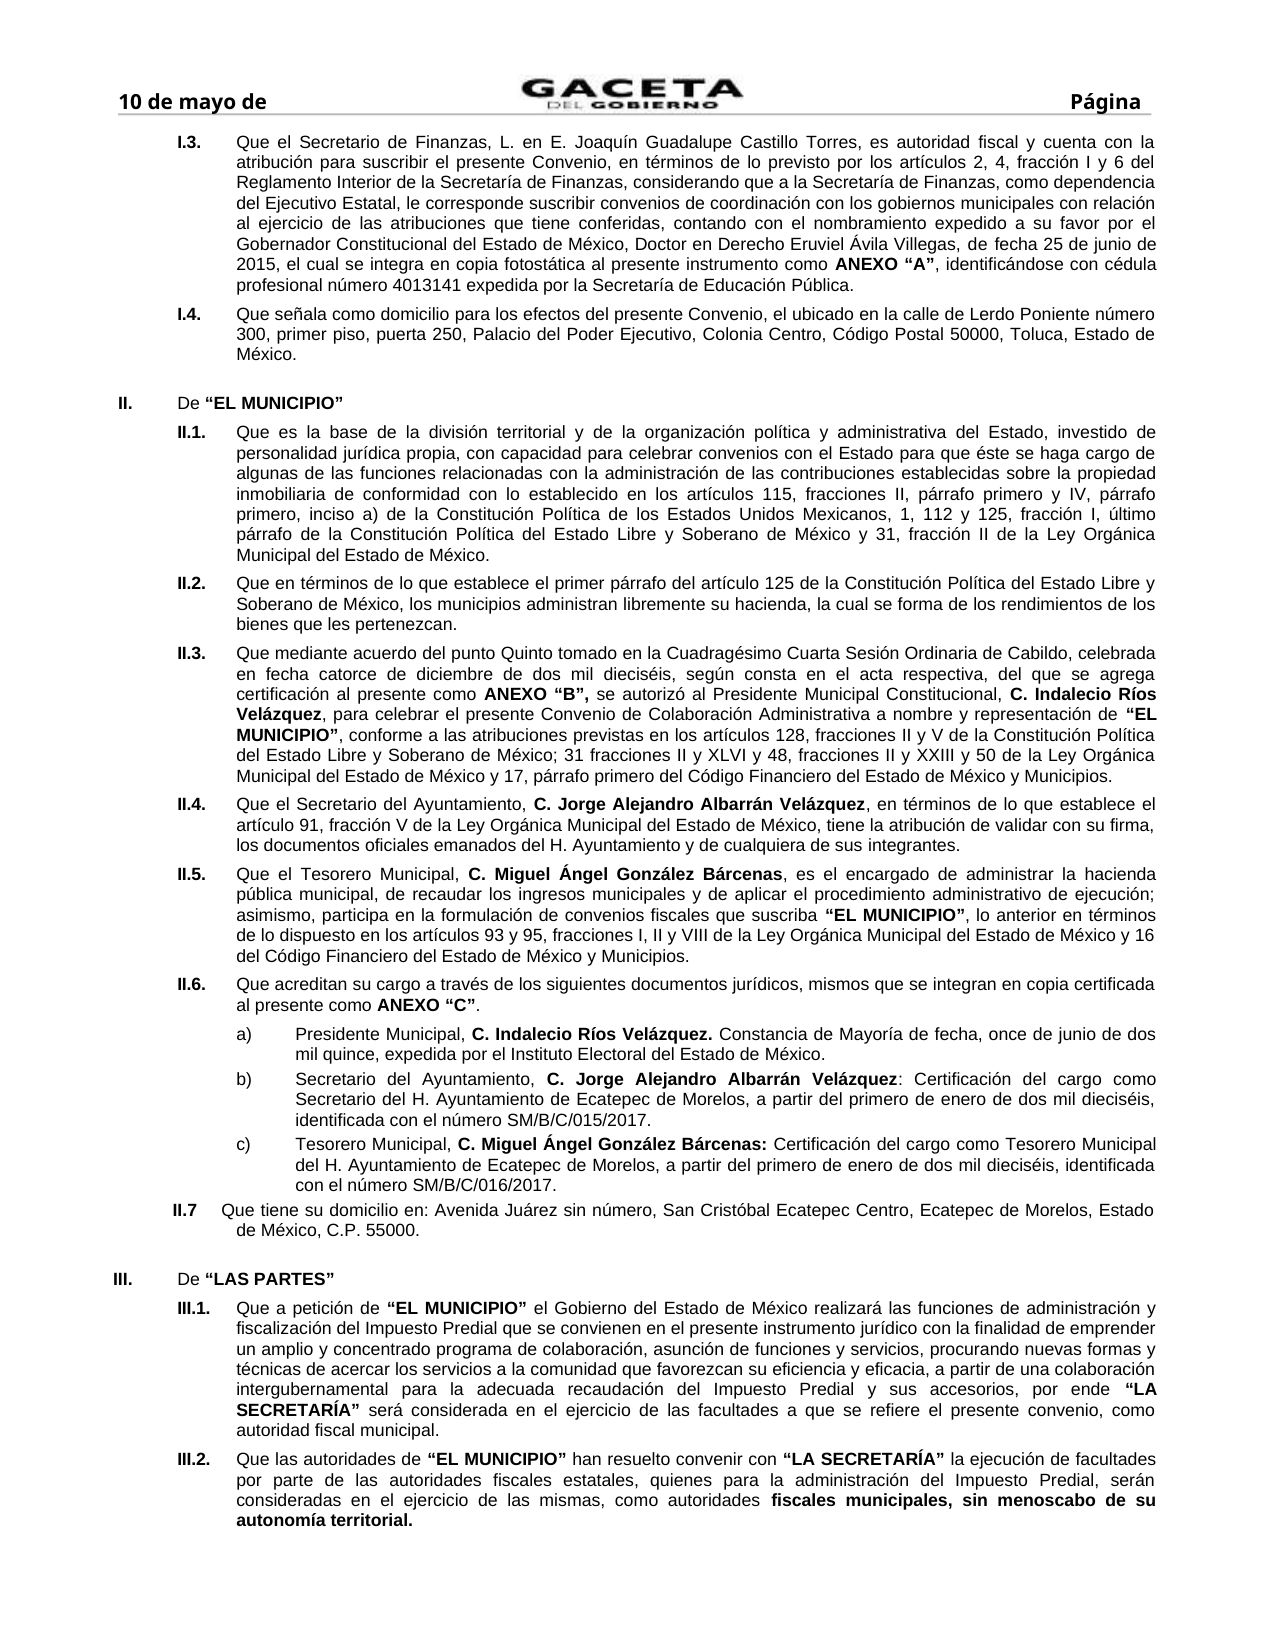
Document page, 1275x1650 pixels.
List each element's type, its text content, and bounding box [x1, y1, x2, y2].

picture [118, 74, 1152, 117]
list Que en términos de lo que establece el primer párrafo del artículo 125 de la Constitución Política del Estado Libre y Soberano de México, los municipios administran libremente su hacienda, la cual se forma de los rendimientos de los bienes que les pertenezcan. [177, 573, 1157, 634]
list Que señala como domicilio para los efectos del presente Convenio, el ubicado en la calle de Lerdo Poniente número 300, primer piso, puerta 250, Palacio del Poder Ejecutivo, Colonia Centro, Código Postal 50000, Toluca, Estado de México. [177, 303, 1156, 364]
list Que el Tesorero Municipal, C. Miguel Ángel González Bárcenas, es el encargado de administrar la hacienda pública municipal, de recaudar los ingresos municipales y de aplicar el procedimiento administrativo de ejecución; asimismo, participa en la formulación de convenios fiscales que suscriba “EL MUNICIPIO”, lo anterior en términos de lo dispuesto en los artículos 93 y 95, fracciones I, II y VIII de la Ley Orgánica Municipal del Estado de México y 16 del Código Financiero del Estado de México y Municipios. [177, 864, 1157, 966]
list Secretario del Ayuntamiento, C. Jorge Alejandro Albarrán Velázquez: Certificación del cargo como Secretario del H. Ayuntamiento de Ecatepec de Morelos, a partir del primero de enero de dos mil dieciséis, identificada con el número SM/B/C/015/2017. [236, 1068, 1157, 1130]
list Tesorero Municipal, C. Miguel Ángel González Bárcenas: Certificación del cargo como Tesorero Municipal del H. Ayuntamiento de Ecatepec de Morelos, a partir del primero de enero de dos mil dieciséis, identificada con el número SM/B/C/016/2017. [236, 1134, 1157, 1195]
list Que acreditan su cargo a través de los siguientes documentos jurídicos, mismos que se integran en copia certificada al presente como ANEXO “C”. [177, 974, 1156, 1015]
list Que es la base de la división territorial y de la organización política y administrativa del Estado, investido de personalidad jurídica propia, con capacidad para celebrar convenios con el Estado para que éste se haga cargo de algunas de las funciones relacionadas con la administración de las contribuciones establecidas sobre la propiedad inmobiliaria de conformidad con lo establecido en los artículos 115, fracciones II, párrafo primero y IV, párrafo primero, inciso a) de la Constitución Política de los Estados Unidos Mexicanos, 1, 112 y 125, fracción I, último párrafo de la Constitución Política del Estado Libre y Soberano de México y 31, fracción II de la Ley Orgánica Municipal del Estado de México. [177, 422, 1157, 565]
list Que mediante acuerdo del punto Quinto tomado en la Cuadragésimo Cuarta Sesión Ordinaria de Cabildo, celebrada en fecha catorce de diciembre de dos mil dieciséis, según consta en el acta respectiva, del que se agrega certificación al presente como ANEXO “B”, se autorizó al Presidente Municipal Constitucional, C. Indalecio Ríos Velázquez, para celebrar el presente Convenio de Colaboración Administrativa a nombre y representación de “EL MUNICIPIO”, conforme a las atribuciones previstas en los artículos 128, fracciones II y V de la Constitución Política del Estado Libre y Soberano de México; 31 fracciones II y XLVI y 48, fracciones II y XXIII y 50 de la Ley Orgánica Municipal del Estado de México y 17, párrafo primero del Código Financiero del Estado de México y Municipios. [177, 643, 1157, 786]
list Que a petición de “EL MUNICIPIO” el Gobierno del Estado de México realizará las funciones de administración y fiscalización del Impuesto Predial que se convienen en el presente instrumento jurídico con la finalidad de emprender un amplio y concentrado programa de colaboración, asunción de funciones y servicios, procurando nuevas formas y técnicas de acercar los servicios a la comunidad que favorezcan su eficiencia y eficacia, a partir de una colaboración intergubernamental para la adecuada recaudación del Impuesto Predial y sus accesorios, por ende “LA SECRETARÍA” será considerada en el ejercicio de las facultades a que se refiere el presente convenio, como autoridad fiscal municipal. [177, 1297, 1157, 1440]
list De “EL MUNICIPIO” [118, 393, 1171, 413]
list Que el Secretario de Finanzas, L. en E. Joaquín Guadalupe Castillo Torres, es autoridad fiscal y cuenta con la atribución para suscribir el presente Convenio, en términos de lo previsto por los artículos 2, 4, fracción I y 6 del Reglamento Interior de la Secretaría de Finanzas, considerando que a la Secretaría de Finanzas, como dependencia del Ejecutivo Estatal, le corresponde suscribir convenios de coordinación con los gobiernos municipales con relación al ejercicio de las atribuciones que tiene conferidas, contando con el nombramiento expedido a su favor por el Gobernador Constitucional del Estado de México, Doctor en Derecho Eruviel Ávila Villegas, de fecha 25 de junio de 2015, el cual se integra en copia fotostática al presente instrumento como ANEXO “A”, identificándose con cédula profesional número 4013141 expedida por la Secretaría de Educación Pública. [177, 131, 1157, 295]
text II.7 Que tiene su domicilio en: Avenida Juárez sin número, San Cristóbal Ecatepec Centro, Ecatepec de Morelos, Estado de México, C.P. 55000. [172, 1199, 1156, 1240]
list Que el Secretario del Ayuntamiento, C. Jorge Alejandro Albarrán Velázquez, en términos de lo que establece el artículo 91, fracción V de la Ley Orgánica Municipal del Estado de México, tiene la atribución de validar con su firma, los documentos oficiales emanados del H. Ayuntamiento y de cualquiera de sus integrantes. [177, 794, 1156, 855]
list Que las autoridades de “EL MUNICIPIO” han resuelto convenir con “LA SECRETARÍA” la ejecución de facultades por parte de las autoridades fiscales estatales, quienes para la administración del Impuesto Predial, serán consideradas en el ejercicio de las mismas, como autoridades fiscales municipales, sin menoscabo de su autonomía territorial. [177, 1449, 1157, 1531]
list Presidente Municipal, C. Indalecio Ríos Velázquez. Constancia de Mayoría de fecha, once de junio de dos mil quince, expedida por el Instituto Electoral del Estado de México. [236, 1023, 1157, 1064]
list De “LAS PARTES” [113, 1269, 1171, 1289]
